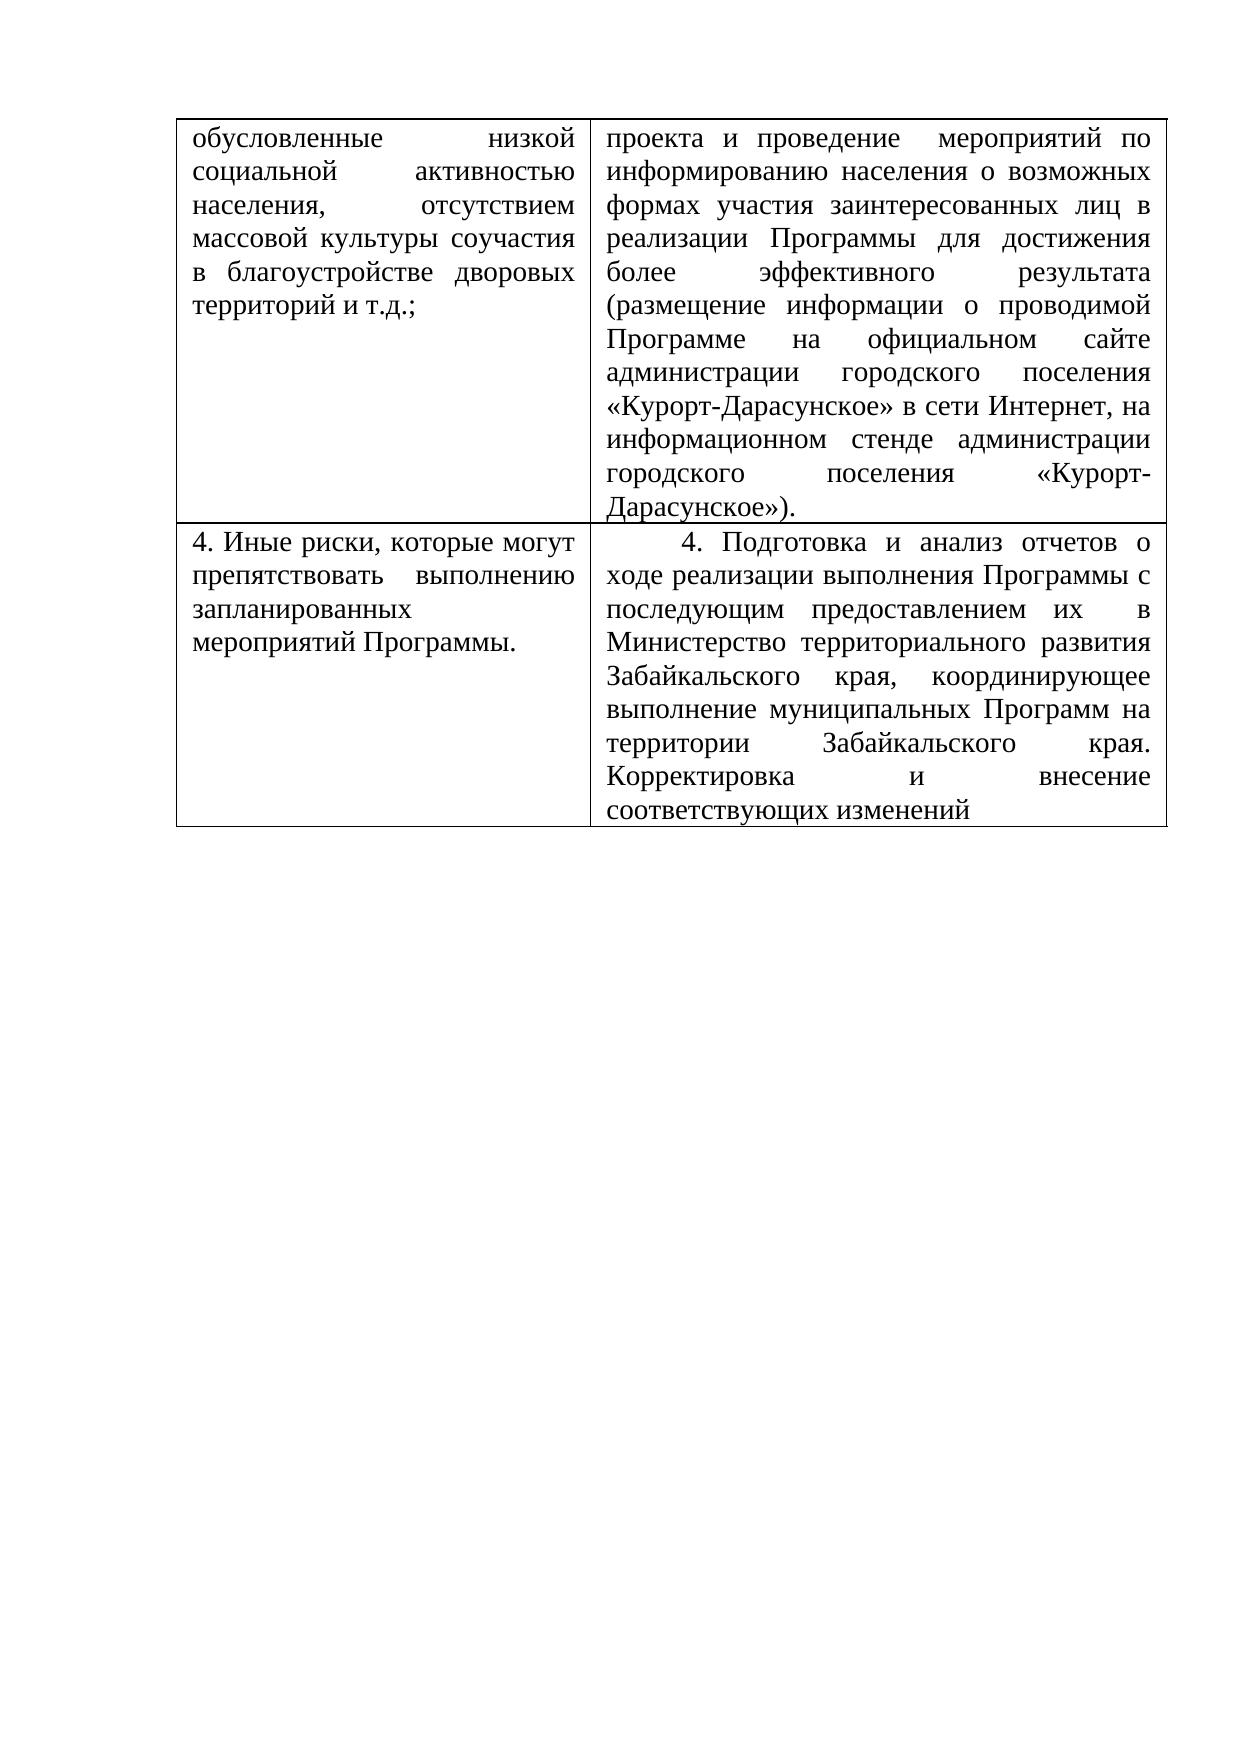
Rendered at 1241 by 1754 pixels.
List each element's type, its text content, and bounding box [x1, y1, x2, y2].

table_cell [177, 120, 590, 522]
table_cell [591, 120, 1166, 522]
table_cell 4. Иные риски, которые могут препятствовать выполнению запланированных мероприятий Программы. [177, 524, 590, 826]
table_cell 4. Подготовка и анализ отчетов о ходе реализации выполнения Программы с последующим предоставлением их в Министерство территориального развития Забайкальского края, координирующее выполнение муниципальных Программ на территории Забайкальского края. Корректировка и внесение соответствующих изменений [591, 524, 1166, 826]
